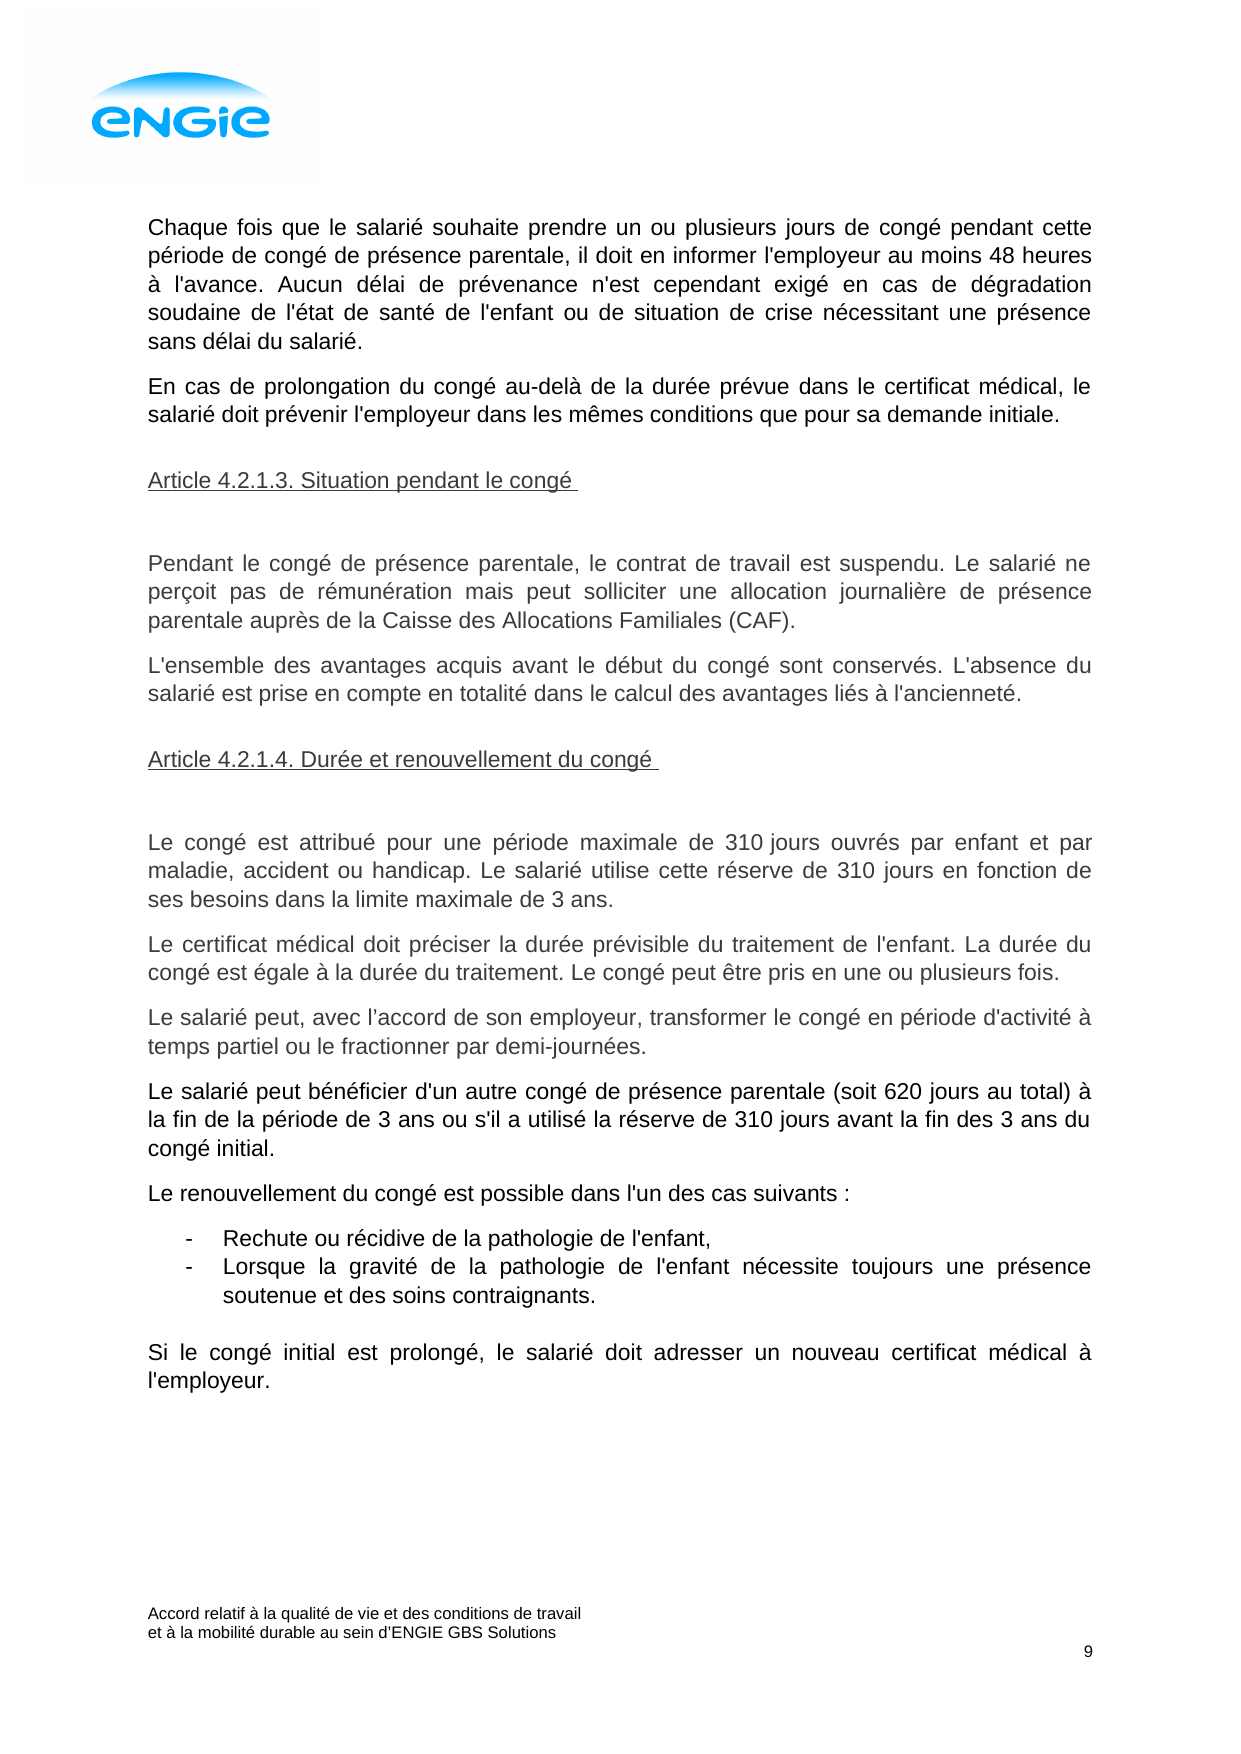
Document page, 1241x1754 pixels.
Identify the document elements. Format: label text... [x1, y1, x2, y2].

picture [21, 7, 320, 181]
text Le congé est attribué pour une période maximale de 310 jours ouvrés par enfant et par maladie, accident ou handicap. Le salarié utilise cette réserve de 310 jours en fonction de ses besoins dans la limite maximale de 3 ans. [148, 829, 1093, 912]
text Le renouvellement du congé est possible dans l'un des cas suivants : [148, 1180, 1093, 1206]
text Si le congé initial est prolongé, le salarié doit adresser un nouveau certificat médical à l'employeur. [148, 1338, 1093, 1393]
text L'ensemble des avantages acquis avant le début du congé sont conservés. L'absence du salarié est prise en compte en totalité dans le calcul des avantages liés à l'ancienneté. [148, 652, 1093, 706]
text En cas de prolongation du congé au-delà de la durée prévue dans le certificat médical, le salarié doit prévenir l'employeur dans les mêmes conditions que pour sa demande initiale. [148, 373, 1093, 427]
text Le salarié peut bénéficier d'un autre congé de présence parentale (soit 620 jours au total) à la fin de la période de 3 ans ou s'il a utilisé la réserve de 310 jours avant la fin des 3 ans du congé initial. [148, 1078, 1093, 1161]
text Pendant le congé de présence parentale, le contrat de travail est suspendu. Le salarié ne perçoit pas de rémunération mais peut solliciter une allocation journalière de présence parentale auprès de la Caisse des Allocations Familiales (CAF). [148, 550, 1093, 633]
text Lorsque la gravité de la pathologie de l'enfant nécessite toujours une présence soutenue et des soins contraignants. [185, 1253, 1093, 1308]
text Chaque fois que le salarié souhaite prendre un ou plusieurs jours de congé pendant cette période de congé de présence parentale, il doit en informer l'employeur au moins 48 heures à l'avance. Aucun délai de prévenance n'est cependant exigé en cas de dégradation soudaine de l'état de santé de l'enfant ou de situation de crise nécessitant une présence sans délai du salarié. [148, 214, 1093, 354]
text Article 4.2.1.3. Situation pendant le congé [148, 467, 1093, 493]
text Le salarié peut, avec l’accord de son employeur, transformer le congé en période d'activité à temps partiel ou le fractionner par demi-journées. [148, 1004, 1093, 1059]
text Article 4.2.1.4. Durée et renouvellement du congé [148, 746, 1093, 772]
text Rechute ou récidive de la pathologie de l'enfant, [185, 1225, 1093, 1251]
text Le certificat médical doit préciser la durée prévisible du traitement de l'enfant. La durée du congé est égale à la durée du traitement. Le congé peut être pris en une ou plusieurs fois. [148, 931, 1093, 985]
